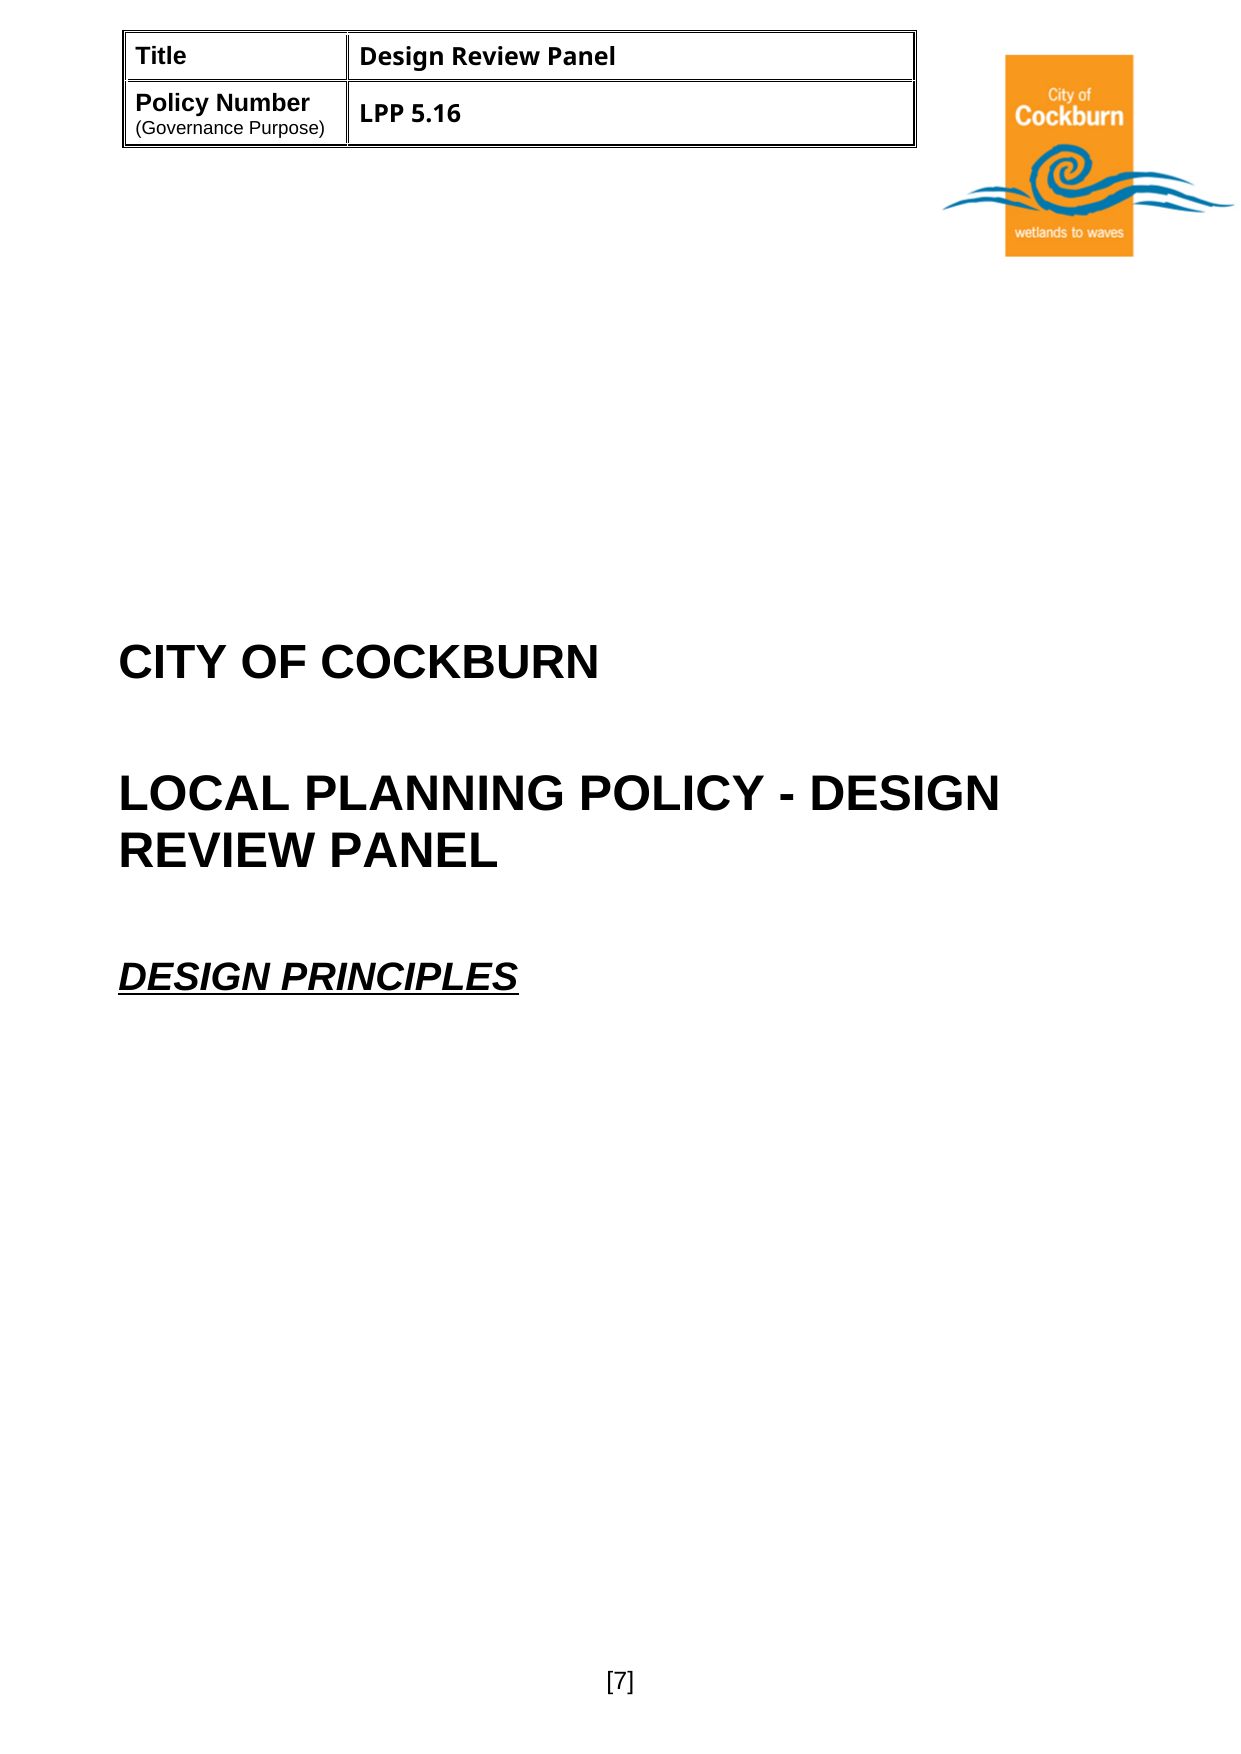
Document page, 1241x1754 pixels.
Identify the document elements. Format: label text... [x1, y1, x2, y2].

text CITY OF COCKBURN [118, 633, 1122, 688]
text LOCAL PLANNING POLICY - DESIGN REVIEW PANEL [118, 763, 1122, 878]
picture [924, 29, 1241, 293]
text DESIGN PRINCIPLES [118, 953, 1122, 999]
